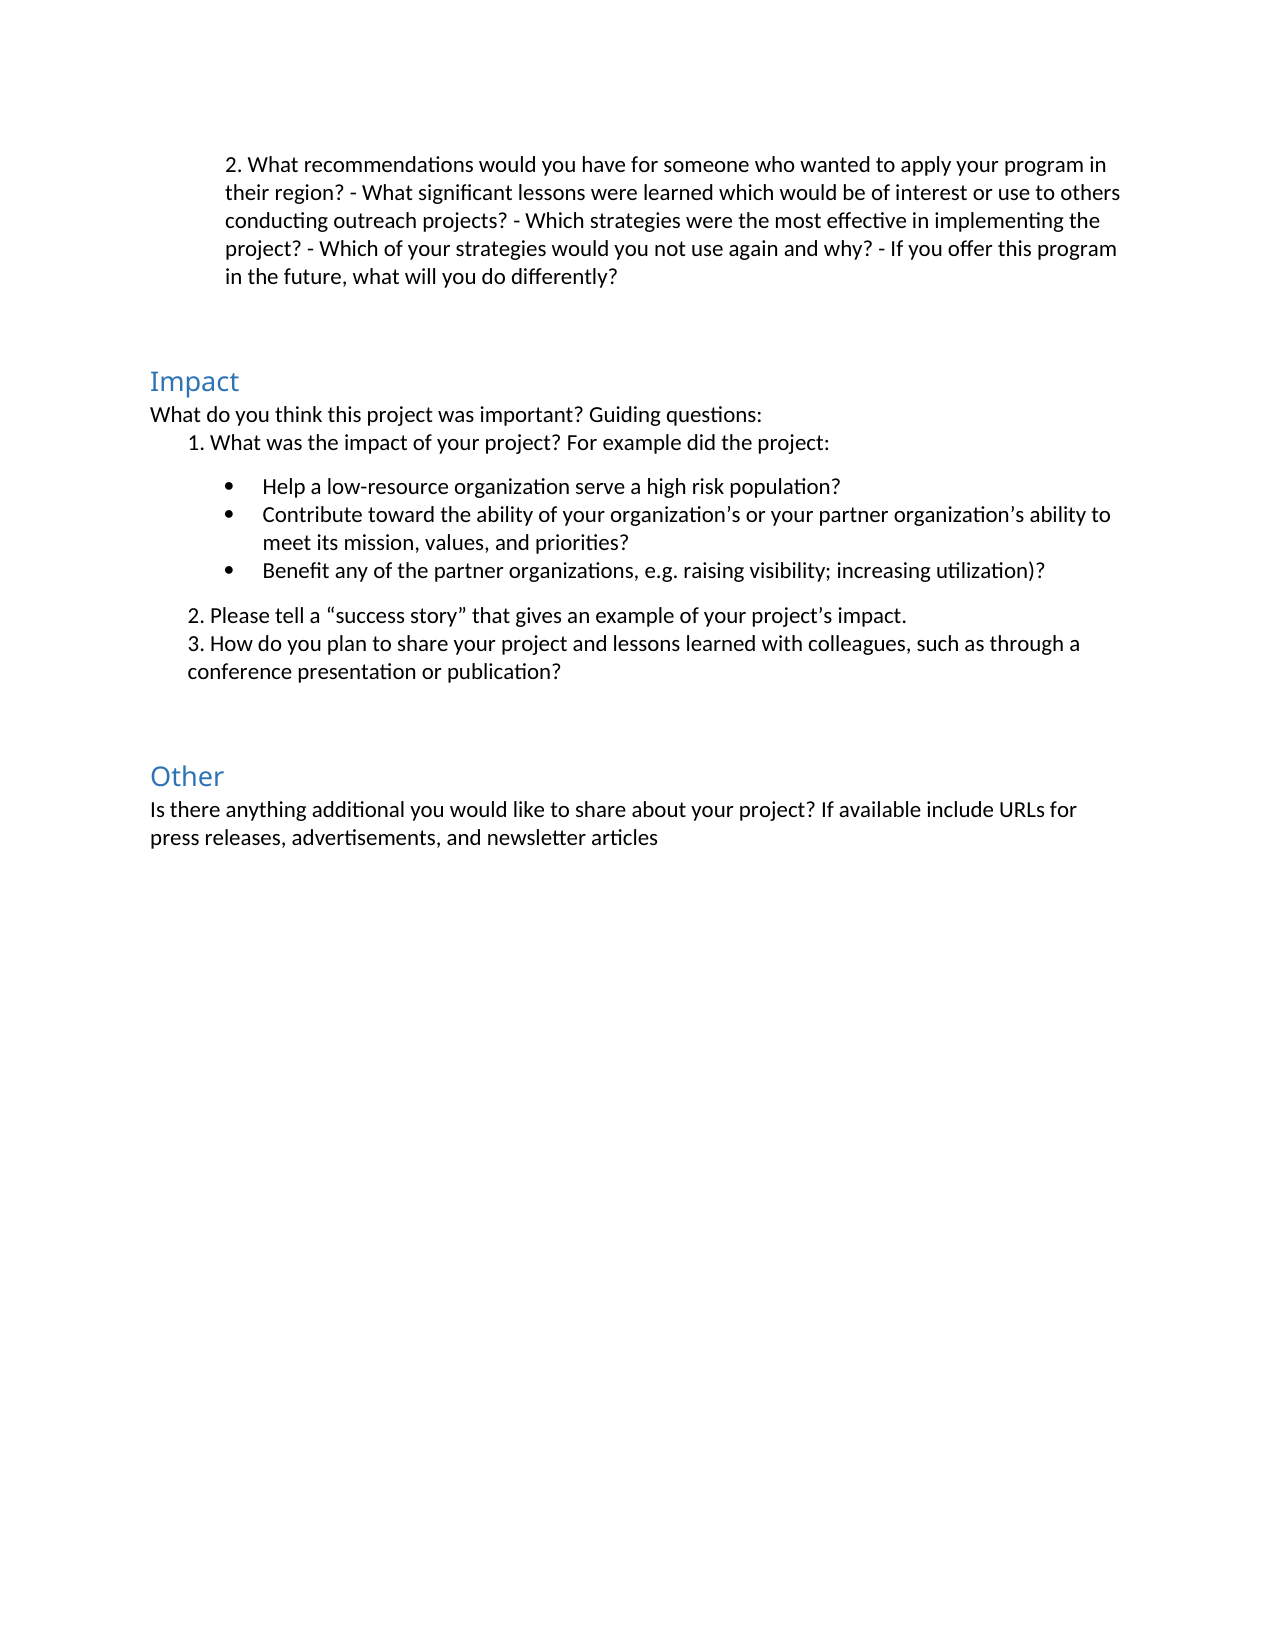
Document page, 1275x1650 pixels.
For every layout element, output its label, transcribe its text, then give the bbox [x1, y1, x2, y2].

list Contribute toward the ability of your organization’s or your partner organization’s ability to meet its mission, values, and priorities? [225, 500, 1125, 556]
text 3. How do you plan to share your project and lessons learned with colleagues, such as through a conference presentation or publication? [187, 629, 1125, 685]
text 1. What was the impact of your project? For example did the project: [187, 428, 1125, 456]
subtitle Other [150, 758, 1125, 795]
list Benefit any of the partner organizations, e.g. raising visibility; increasing utilization)? [225, 556, 1125, 584]
text 2. What recommendations would you have for someone who wanted to apply your program in their region? - What significant lessons were learned which would be of interest or use to others conducting outreach projects? - Which strategies were the most effective in implementing the project? - Which of your strategies would you not use again and why? - If you offer this program in the future, what will you do differently? [225, 150, 1125, 290]
text Is there anything additional you would like to share about your project? If available include URLs for press releases, advertisements, and newsletter articles [150, 795, 1125, 851]
text What do you think this project was important? Guiding questions: [150, 400, 1125, 428]
text 2. Please tell a “success story” that gives an example of your project’s impact. [187, 601, 1125, 629]
subtitle Impact [150, 363, 1125, 400]
list Help a low-resource organization serve a high risk population? [225, 472, 1125, 500]
